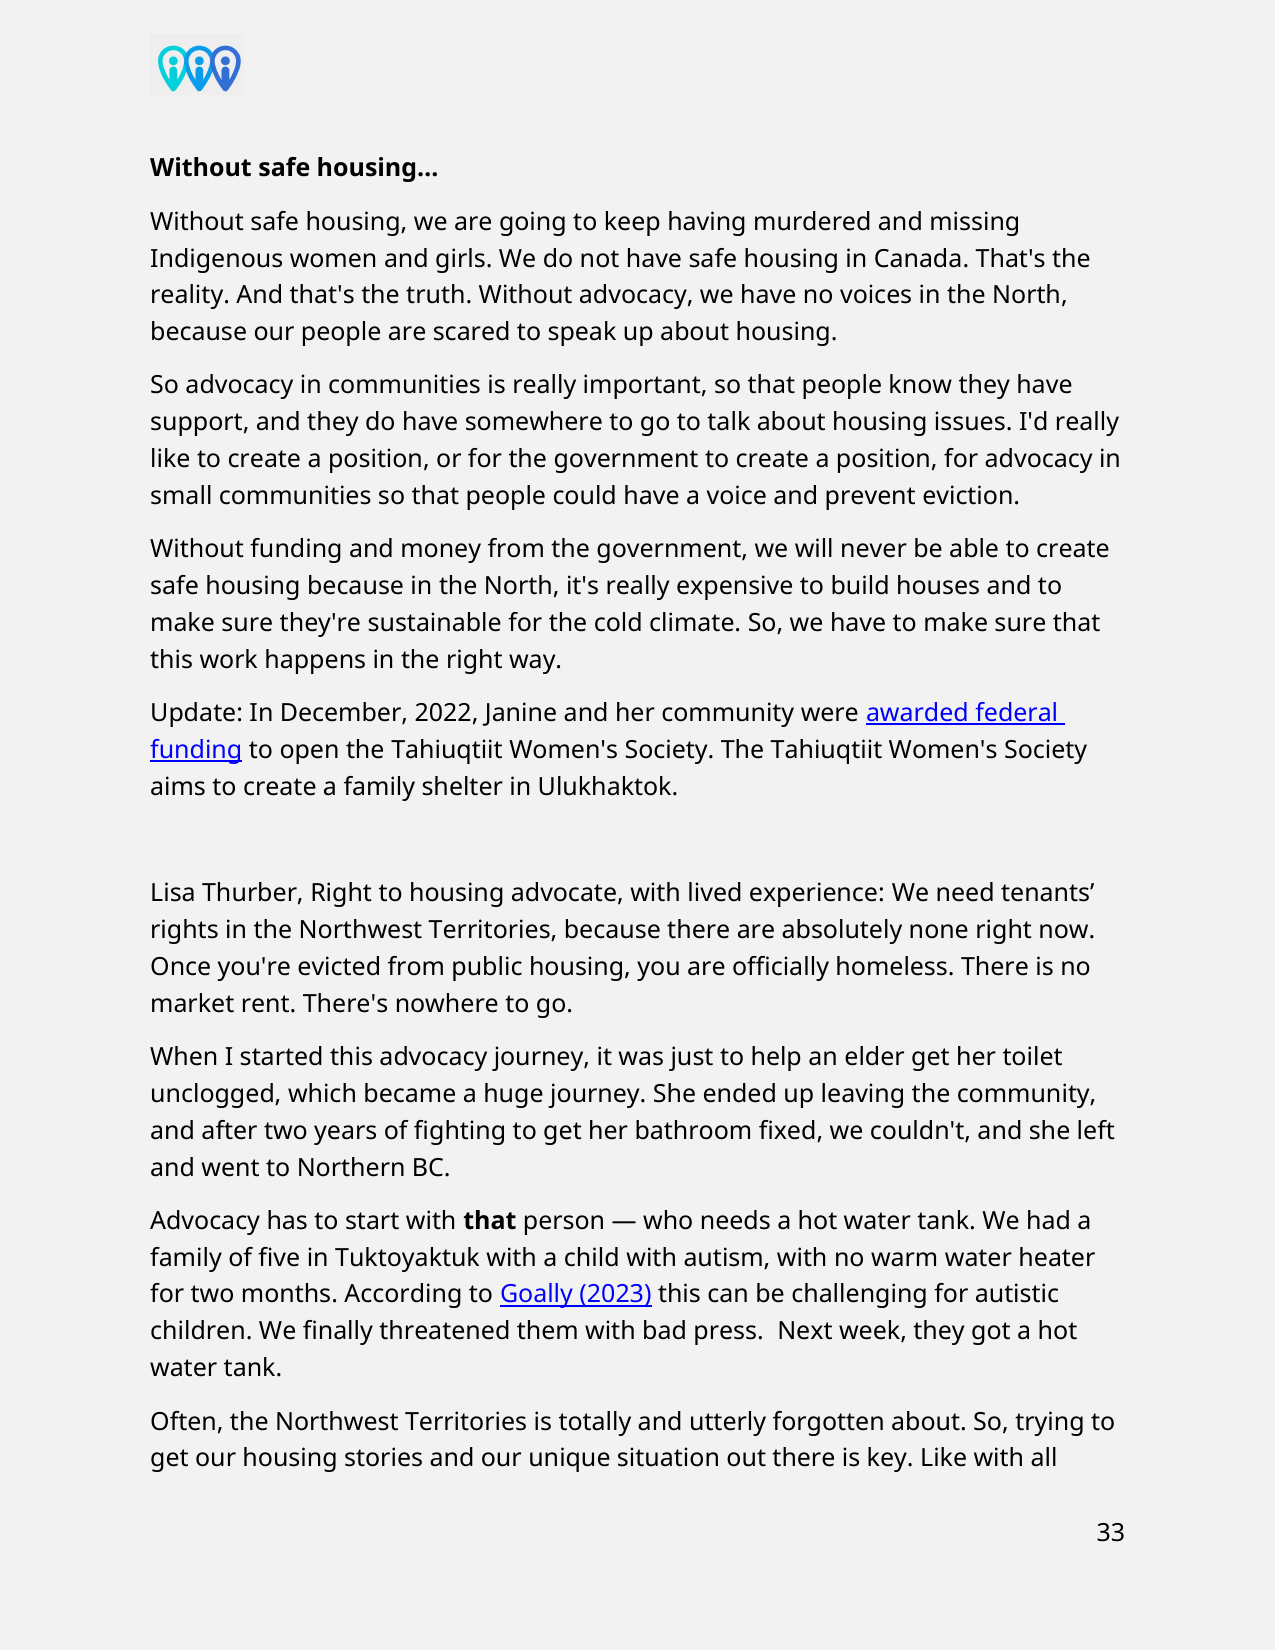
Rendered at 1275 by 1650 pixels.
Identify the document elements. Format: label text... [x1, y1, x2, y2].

text Lisa Thurber, Right to housing advocate, with lived experience: We need tenants’ rights in the Northwest Territories, because there are absolutely none right now. Once you're evicted from public housing, you are officially homeless. There is no market rent. There's nowhere to go. [150, 875, 1125, 1019]
picture [150, 34, 244, 95]
text Update: In December, 2022, Janine and her community were awarded federal funding to open the Tahiuqtiit Women's Society. The Tahiuqtiit Women's Society aims to create a family shelter in Ulukhaktok. [150, 695, 1125, 802]
text Without safe housing, we are going to keep having murdered and missing Indigenous women and girls. We do not have safe housing in Canada. That's the reality. And that's the truth. Without advocacy, we have no voices in the North, because our people are scared to speak up about housing. [150, 203, 1125, 348]
text Without funding and money from the government, we will never be able to create safe housing because in the North, it's really expensive to build houses and to make sure they're sustainable for the cold climate. So, we have to make sure that this work happens in the right way. [150, 531, 1125, 675]
subtitle Without safe housing… [150, 150, 1125, 184]
text So advocacy in communities is really important, so that people know they have support, and they do have somewhere to go to talk about housing issues. I'd really like to create a position, or for the government to create a position, for advocacy in small communities so that people could have a voice and prevent eviction. [150, 367, 1125, 512]
text Advocacy has to start with that person — who needs a hot water tank. We had a family of five in Tuktoyaktuk with a child with autism, with no warm water heater for two months. According to Goally (2023) this can be challenging for autistic children. We finally threatened them with bad press. Next week, they got a hot water tank. [150, 1203, 1125, 1384]
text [150, 1403, 1125, 1474]
text When I started this advocacy journey, it was just to help an elder get her toilet unclogged, which became a huge journey. She ended up leaving the community, and after two years of fighting to get her bathroom fixed, we couldn't, and she left and went to Northern BC. [150, 1039, 1125, 1183]
